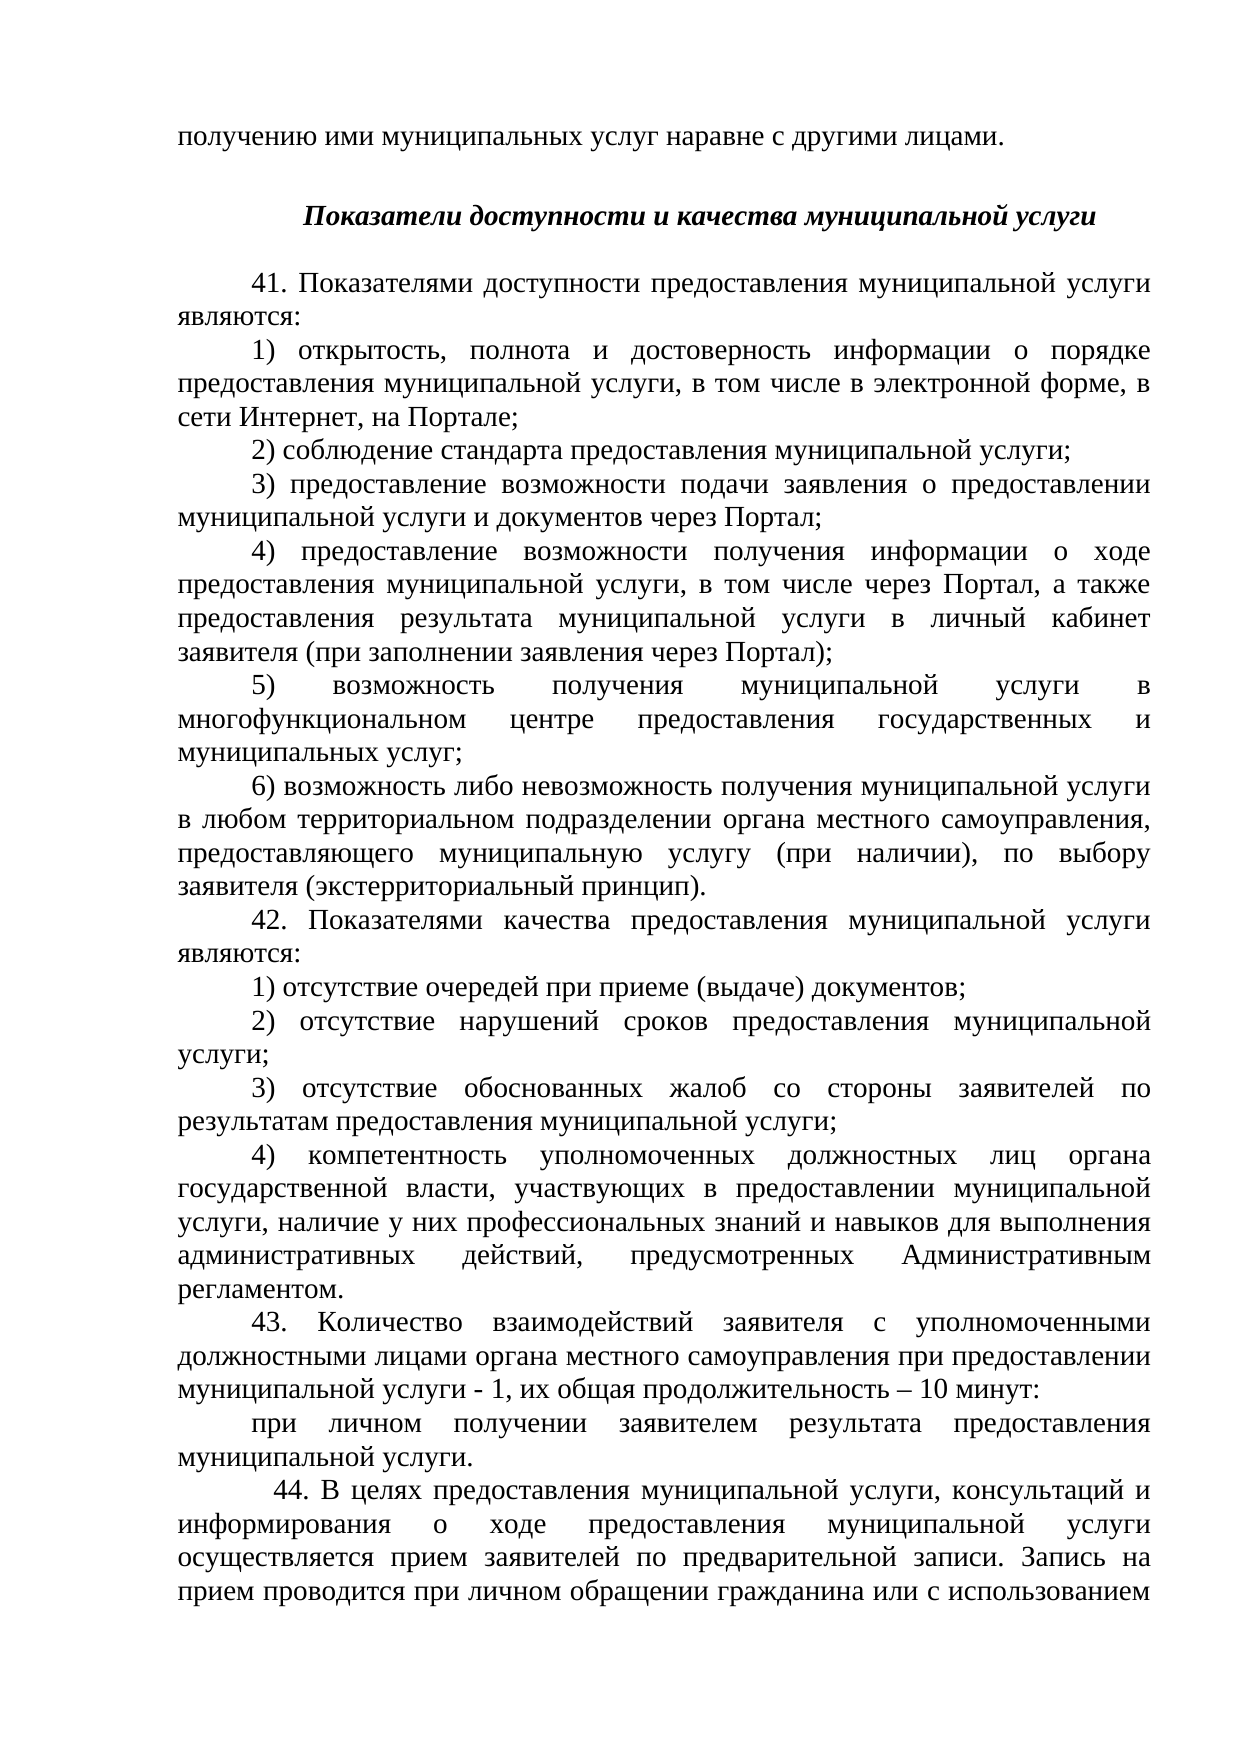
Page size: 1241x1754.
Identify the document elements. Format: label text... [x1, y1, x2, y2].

text при личном получении заявителем результата предоставления муниципальной услуги. [177, 1405, 1152, 1472]
text 5) возможность получения муниципальной услуги в многофункциональном центре предоставления государственных и муниципальных услуг; [177, 667, 1152, 768]
text 4) компетентность уполномоченных должностных лиц органа государственной власти, участвующих в предоставлении муниципальной услуги, наличие у них профессиональных знаний и навыков для выполнения административных действий, предусмотренных Административным регламентом. [177, 1137, 1152, 1304]
text 3) отсутствие обоснованных жалоб со стороны заявителей по результатам предоставления муниципальной услуги; [177, 1070, 1152, 1137]
text 3) предоставление возможности подачи заявления о предоставлении муниципальной услуги и документов через Портал; [177, 466, 1152, 533]
text 1) отсутствие очередей при приеме (выдаче) документов; [177, 969, 1152, 1003]
text 42. Показателями качества предоставления муниципальной услуги являются: [177, 902, 1152, 969]
text 2) отсутствие нарушений сроков предоставления муниципальной услуги; [177, 1003, 1152, 1070]
text 41. Показателями доступности предоставления муниципальной услуги являются: [177, 265, 1152, 332]
title Показатели доступности и качества муниципальной услуги [177, 198, 1152, 231]
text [177, 1472, 1152, 1606]
text 4) предоставление возможности получения информации о ходе предоставления муниципальной услуги, в том числе через Портал, а также предоставления результата муниципальной услуги в личный кабинет заявителя (при заполнении заявления через Портал); [177, 533, 1152, 667]
text 2) соблюдение стандарта предоставления муниципальной услуги; [177, 432, 1152, 466]
text 1) открытость, полнота и достоверность информации о порядке предоставления муниципальной услуги, в том числе в электронной форме, в сети Интернет, на Портале; [177, 332, 1152, 432]
text 6) возможность либо невозможность получения муниципальной услуги в любом территориальном подразделении органа местного самоуправления, предоставляющего муниципальную услугу (при наличии), по выбору заявителя (экстерриториальный принцип). [177, 768, 1152, 902]
text 43. Количество взаимодействий заявителя с уполномоченными должностными лицами органа местного самоуправления при предоставлении муниципальной услуги - 1, их общая продолжительность – 10 минут: [177, 1304, 1152, 1405]
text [177, 118, 1152, 152]
